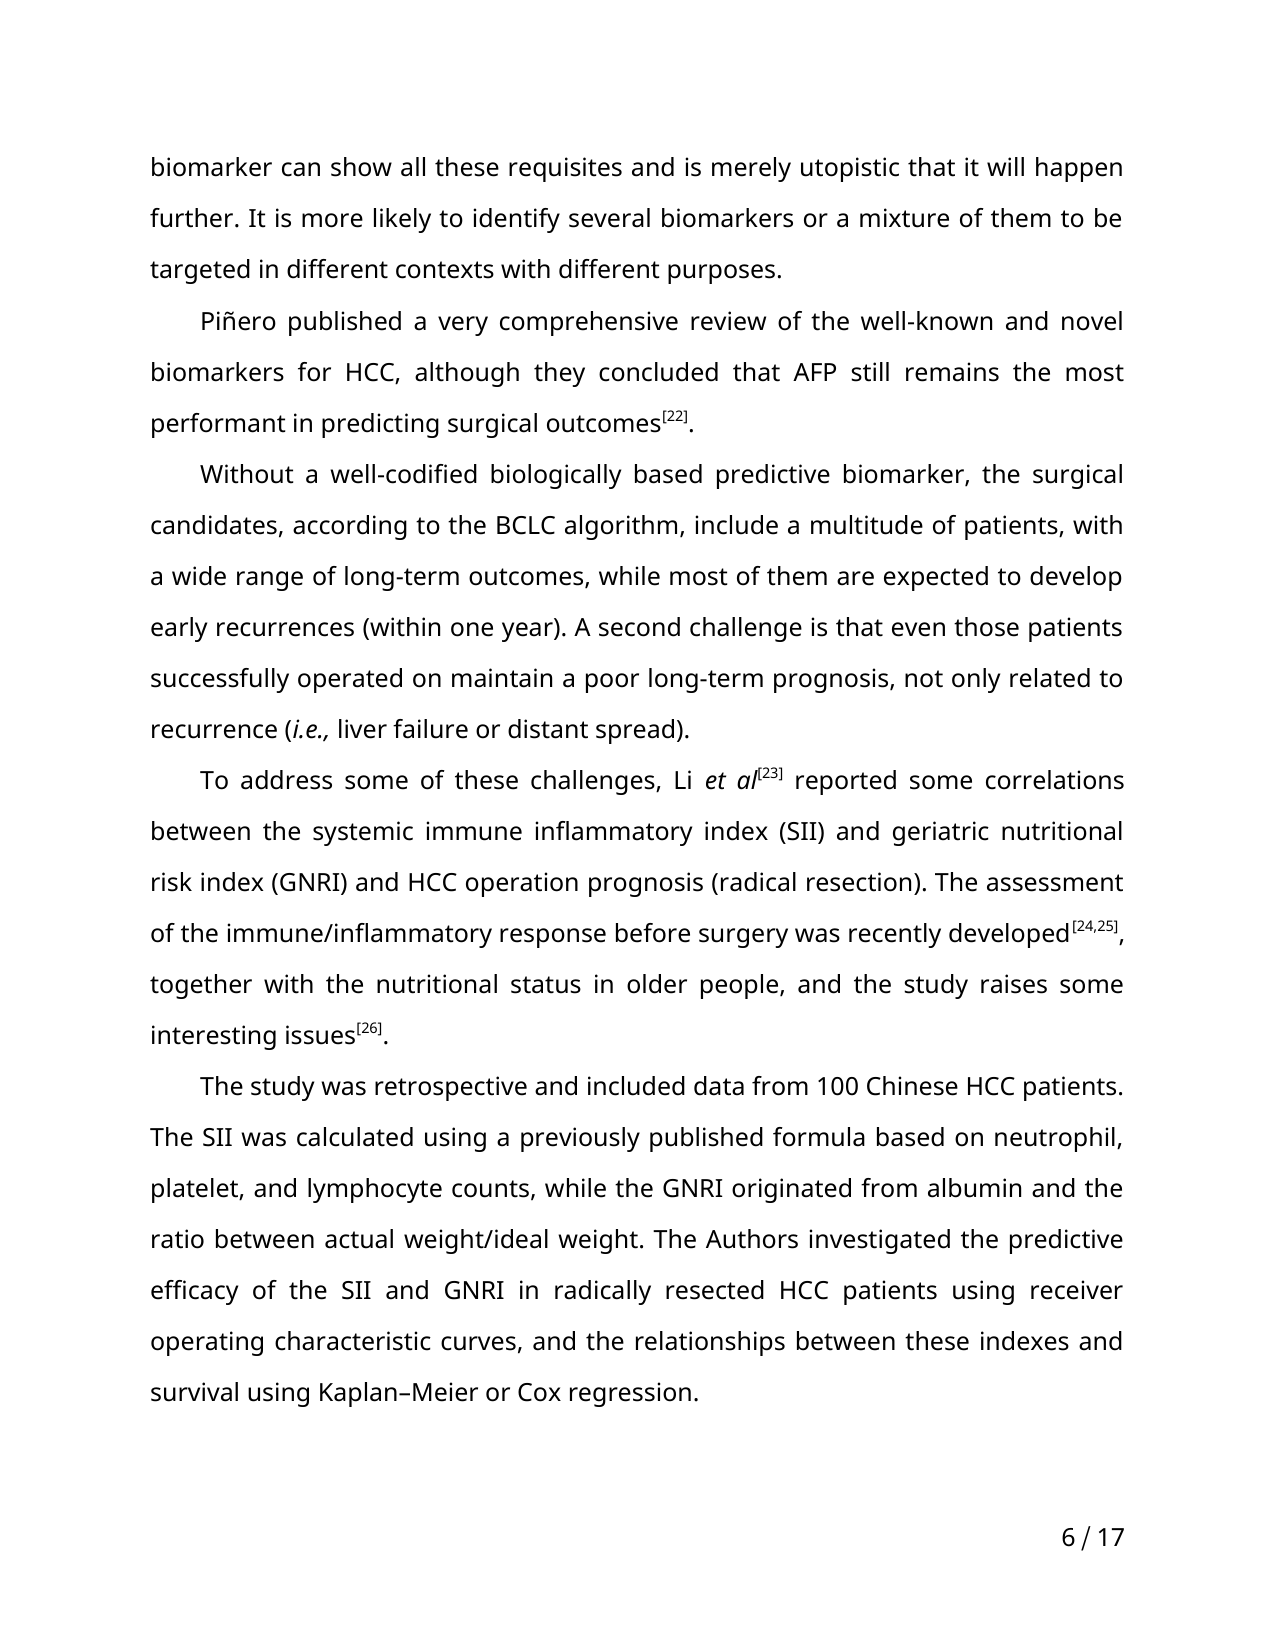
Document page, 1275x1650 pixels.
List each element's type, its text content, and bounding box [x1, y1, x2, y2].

text To address some of these challenges, Li et al[23] reported some correlations between the systemic immune inflammatory index (SII) and geriatric nutritional risk index (GNRI) and HCC operation prognosis (radical resection). The assessment of the immune/inflammatory response before surgery was recently developed[24,25], together with the nutritional status in older people, and the study raises some interesting issues[26]. [150, 762, 1125, 1052]
text The study was retrospective and included data from 100 Chinese HCC patients. The SII was calculated using a previously published formula based on neutrophil, platelet, and lymphocyte counts, while the GNRI originated from albumin and the ratio between actual weight/ideal weight. The Authors investigated the predictive efficacy of the SII and GNRI in radically resected HCC patients using receiver operating characteristic curves, and the relationships between these indexes and survival using Kaplan–Meier or Cox regression. [150, 1069, 1125, 1409]
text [150, 150, 1125, 286]
text Without a well-codified biologically based predictive biomarker, the surgical candidates, according to the BCLC algorithm, include a multitude of patients, with a wide range of long-term outcomes, while most of them are expected to develop early recurrences (within one year). A second challenge is that even those patients successfully operated on maintain a poor long-term prognosis, not only related to recurrence (i.e., liver failure or distant spread). [150, 456, 1125, 746]
text Piñero published a very comprehensive review of the well-known and novel biomarkers for HCC, although they concluded that AFP still remains the most performant in predicting surgical outcomes[22]. [150, 303, 1125, 439]
